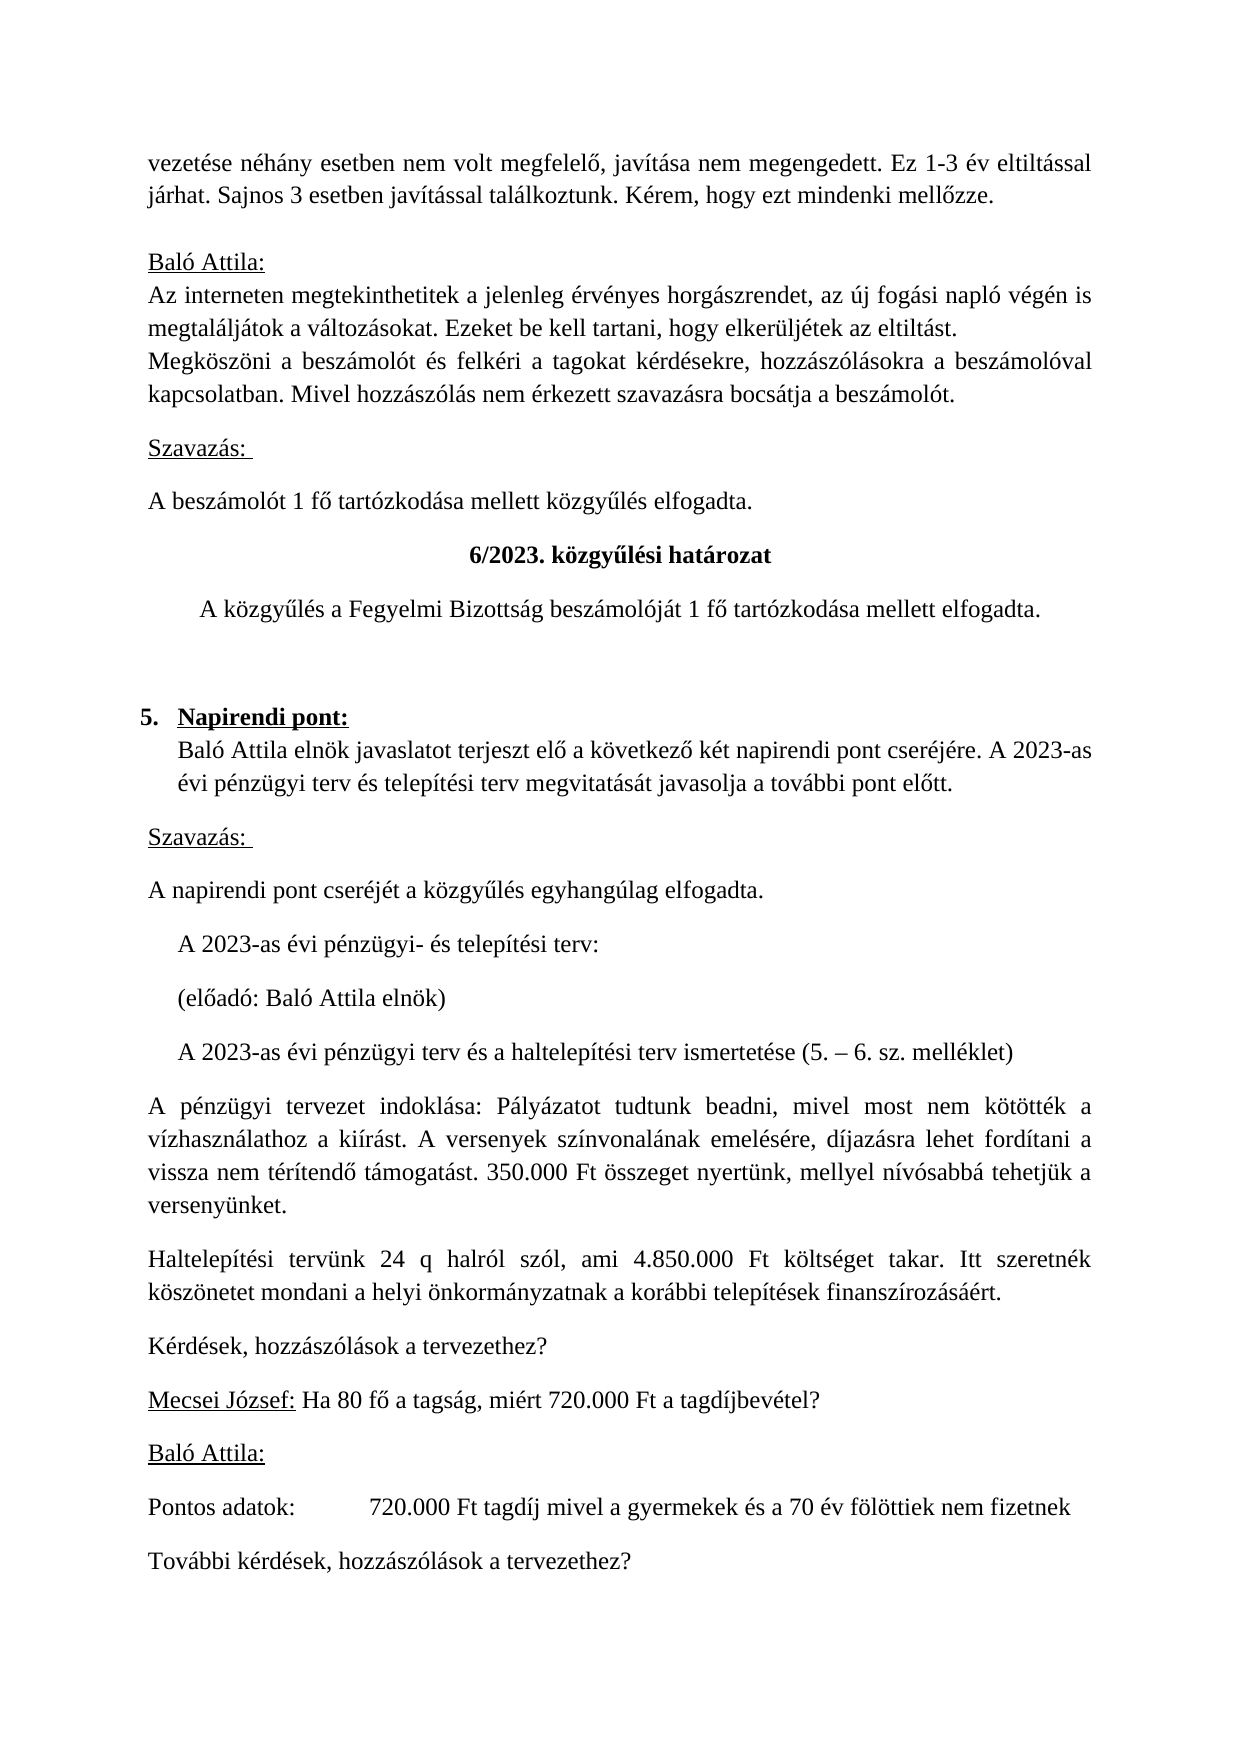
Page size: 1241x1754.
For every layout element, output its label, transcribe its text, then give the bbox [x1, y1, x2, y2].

list Az interneten megtekinthetitek a jelenleg érvényes horgászrendet, az új fogási napló végén is megtaláljátok a változásokat. Ezeket be kell tartani, hogy elkerüljétek az eltiltást. [148, 280, 1093, 341]
list Baló Attila elnök javaslatot terjeszt elő a következő két napirendi pont cseréjére. A 2023-as évi pénzügyi terv és telepítési terv megvitatását javasolja a további pont előtt. [177, 735, 1093, 797]
text Haltelepítési tervünk 24 q halról szól, ami 4.850.000 Ft költséget takar. Itt szeretnék köszönetet mondani a helyi önkormányzatnak a korábbi telepítések finanszírozásáért. [148, 1244, 1093, 1306]
text 6/2023. közgyűlési határozat [148, 540, 1093, 569]
text A 2023-as évi pénzügyi terv és a haltelepítési terv ismertetése (5. – 6. sz. melléklet) [148, 1037, 1093, 1066]
text A 2023-as évi pénzügyi- és telepítési terv: [148, 929, 1093, 958]
text Pontos adatok: 720.000 Ft tagdíj mivel a gyermekek és a 70 év fölöttiek nem fizetnek [148, 1492, 1093, 1521]
text Szavazás: [148, 822, 1093, 851]
list Megköszöni a beszámolót és felkéri a tagokat kérdésekre, hozzászólásokra a beszámolóval kapcsolatban. Mivel hozzászólás nem érkezett szavazásra bocsátja a beszámolót. [148, 346, 1093, 407]
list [148, 148, 1093, 209]
list Baló Attila: [148, 247, 1093, 275]
text (előadó: Baló Attila elnök) [148, 983, 1093, 1012]
text A beszámolót 1 fő tartózkodása mellett közgyűlés elfogadta. [148, 486, 1093, 515]
text A napirendi pont cseréjét a közgyűlés egyhangúlag elfogadta. [148, 876, 1093, 904]
text További kérdések, hozzászólások a tervezethez? [148, 1546, 1093, 1575]
text Mecsei József: Ha 80 fő a tagság, miért 720.000 Ft a tagdíjbevétel? [148, 1385, 1093, 1413]
list Napirendi pont: [140, 702, 1093, 731]
list Baló Attila: [148, 1438, 1093, 1467]
text A közgyűlés a Fegyelmi Bizottság beszámolóját 1 fő tartózkodása mellett elfogadta. [148, 594, 1093, 623]
text A pénzügyi tervezet indoklása: Pályázatot tudtunk beadni, mivel most nem kötötték a vízhasználathoz a kiírást. A versenyek színvonalának emelésére, díjazásra lehet fordítani a vissza nem térítendő támogatást. 350.000 Ft összeget nyertünk, mellyel nívósabbá tehetjük a versenyünket. [148, 1091, 1093, 1219]
text Szavazás: [148, 433, 1093, 461]
text Kérdések, hozzászólások a tervezethez? [148, 1331, 1093, 1359]
